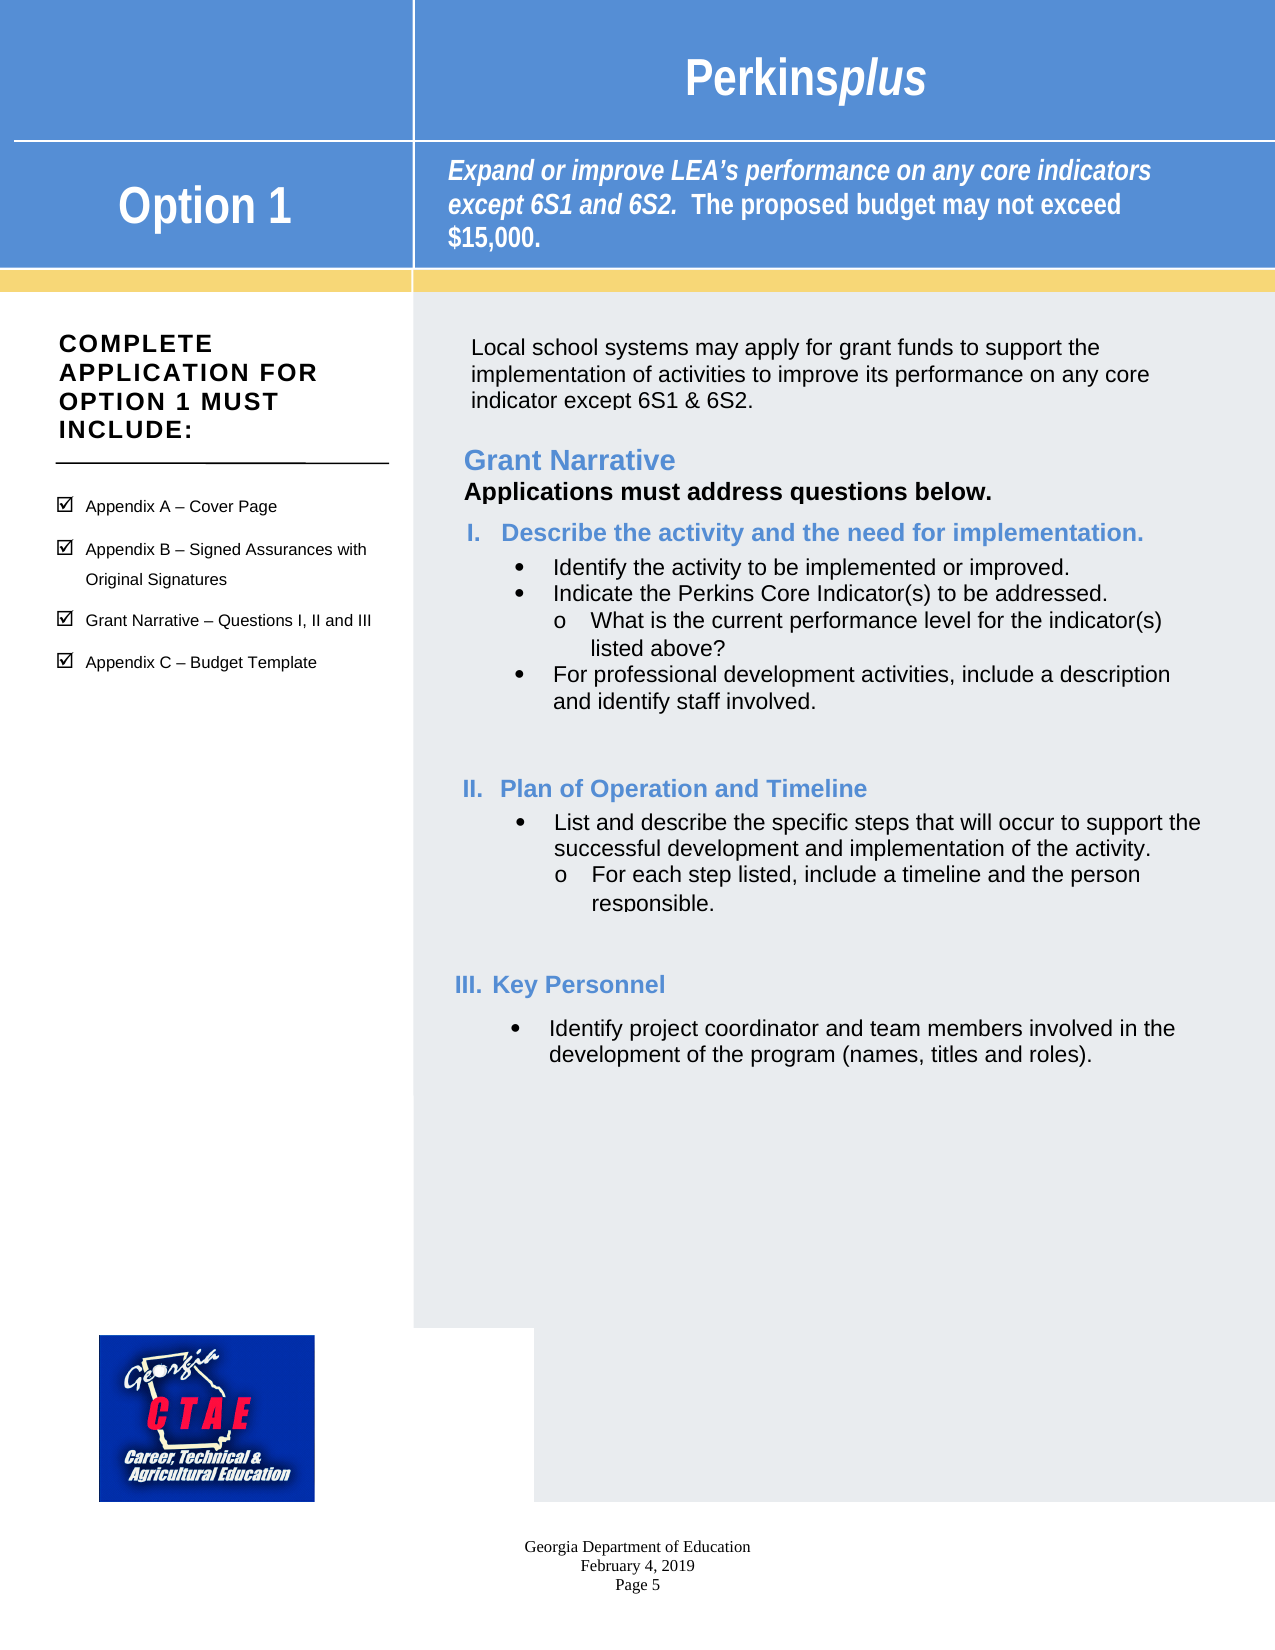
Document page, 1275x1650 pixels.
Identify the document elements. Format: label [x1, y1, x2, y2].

picture [99, 1335, 315, 1502]
